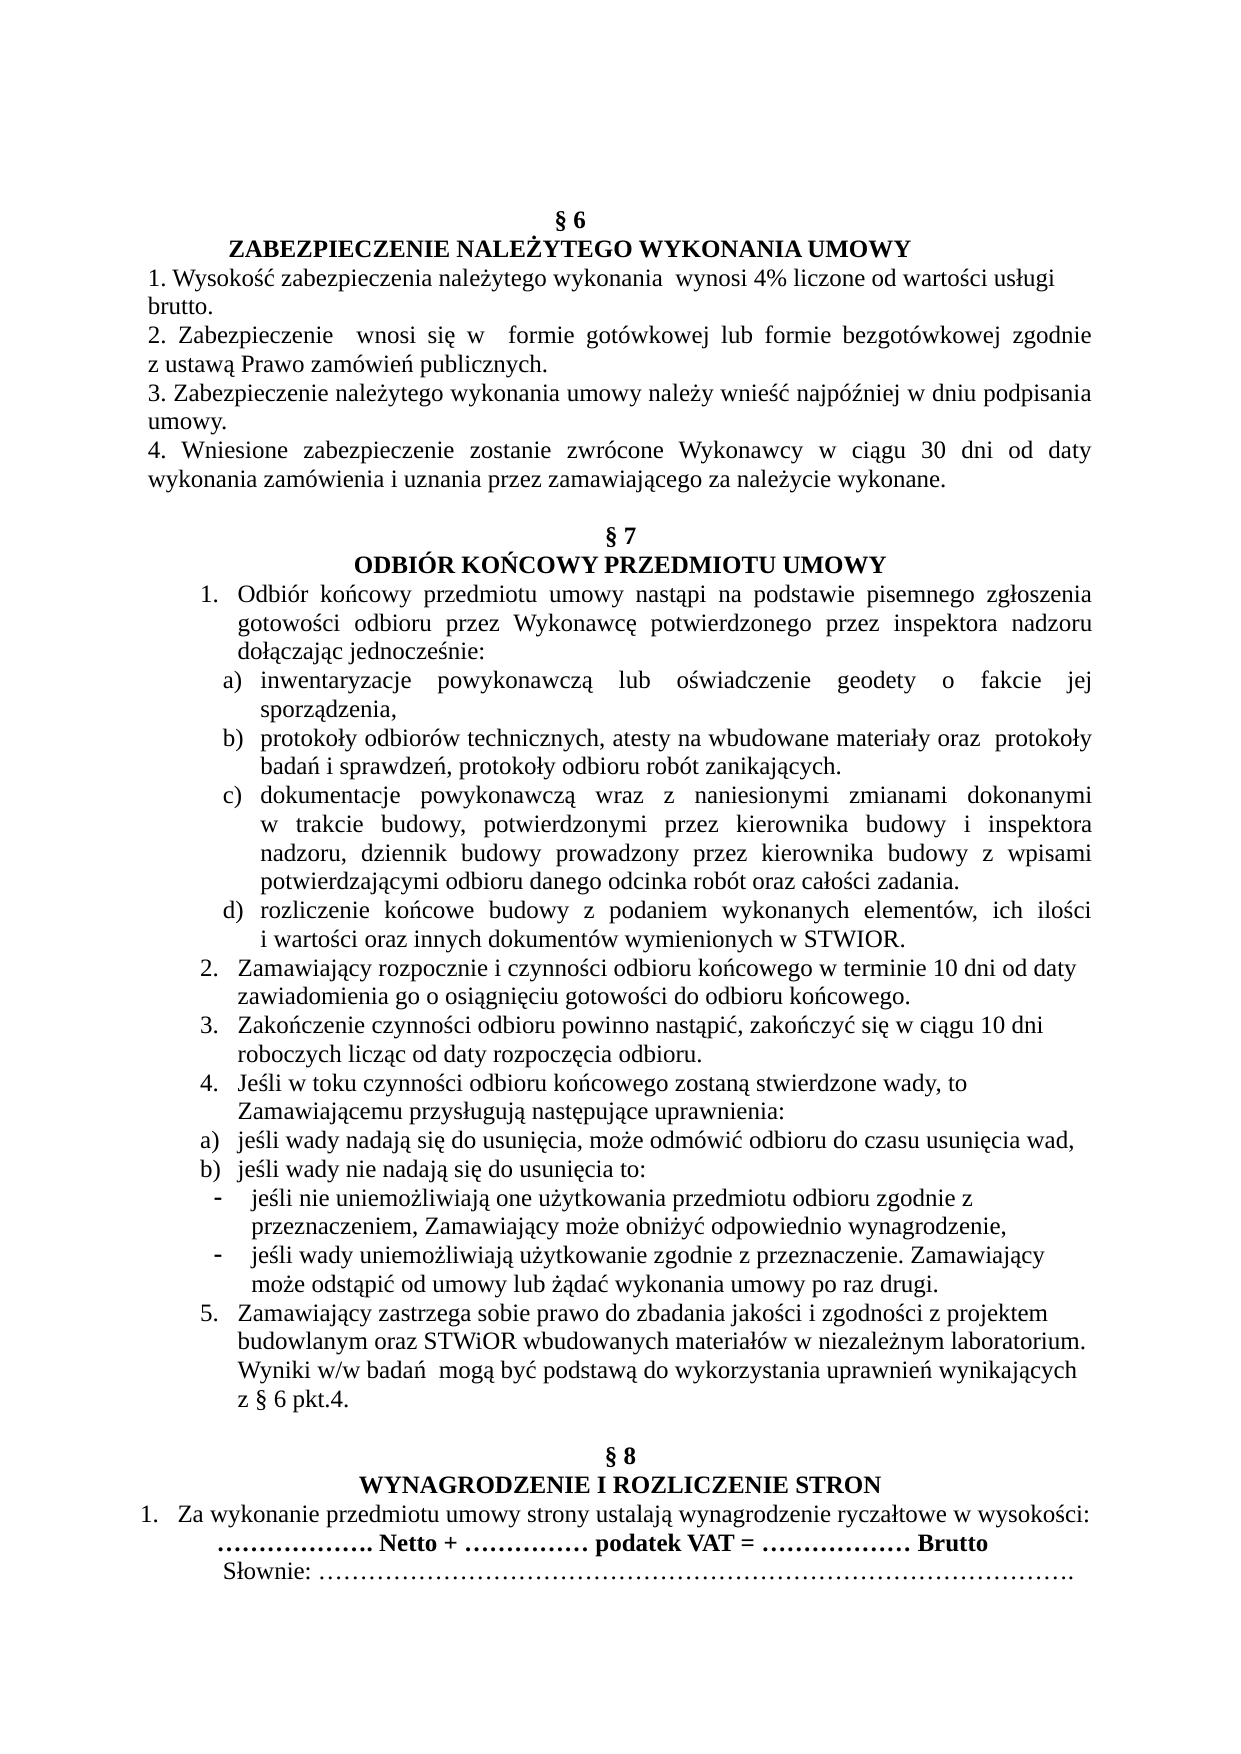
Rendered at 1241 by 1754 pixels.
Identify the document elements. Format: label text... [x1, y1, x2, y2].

text 1. Wysokość zabezpieczenia należytego wykonania wynosi 4% liczone od wartości usługi [47, 263, 1093, 291]
text Słownie: ………………………………………………………………………………. [148, 1556, 1093, 1585]
list Zamawiający zastrzega sobie prawo do zbadania jakości i zgodności z projektem budowlanym oraz STWiOR wbudowanych materiałów w niezależnym laboratorium. Wyniki w/w badań mogą być podstawą do wykorzystania uprawnień wynikających z § 6 pkt.4. [200, 1298, 1093, 1413]
list Jeśli w toku czynności odbioru końcowego zostaną stwierdzone wady, to Zamawiającemu przysługują następujące uprawnienia: [200, 1068, 1093, 1125]
text § 7 [148, 521, 1093, 550]
list dokumentacje powykonawczą wraz z naniesionymi zmianami dokonanymi w trakcie budowy, potwierdzonymi przez kierownika budowy i inspektora nadzoru, dziennik budowy prowadzony przez kierownika budowy z wpisami potwierdzającymi odbioru danego odcinka robót oraz całości zadania. [223, 780, 1093, 895]
list jeśli wady uniemożliwiają użytkowanie zgodnie z przeznaczenie. Zamawiający może odstąpić od umowy lub żądać wykonania umowy po raz drugi. [213, 1240, 1093, 1298]
list Zakończenie czynności odbioru powinno nastąpić, zakończyć się w ciągu 10 dni roboczych licząc od daty rozpoczęcia odbioru. [200, 1010, 1093, 1068]
list jeśli wady nadają się do usunięcia, może odmówić odbioru do czasu usunięcia wad, [200, 1125, 1093, 1154]
text § 6 [47, 205, 1093, 234]
list Odbiór końcowy przedmiotu umowy nastąpi na podstawie pisemnego zgłoszenia gotowości odbioru przez Wykonawcę potwierdzonego przez inspektora nadzoru dołączając jednocześnie: [200, 579, 1093, 665]
list Za wykonanie przedmiotu umowy strony ustalają wynagrodzenie ryczałtowe w wysokości: [140, 1499, 1093, 1528]
text WYNAGRODZENIE I ROZLICZENIE STRON [148, 1470, 1093, 1499]
text 2. Zabezpieczenie wnosi się w formie gotówkowej lub formie bezgotówkowej zgodnie z ustawą Prawo zamówień publicznych. [47, 320, 1093, 378]
text 4. Wniesione zabezpieczenie zostanie zwrócone Wykonawcy w ciągu 30 dni od daty wykonania zamówienia i uznania przez zamawiającego za należycie wykonane. [47, 435, 1093, 493]
list rozliczenie końcowe budowy z podaniem wykonanych elementów, ich ilości i wartości oraz innych dokumentów wymienionych w STWIOR. [223, 895, 1093, 953]
list Zamawiający rozpocznie i czynności odbioru końcowego w terminie 10 dni od daty zawiadomienia go o osiągnięciu gotowości do odbioru końcowego. [200, 953, 1093, 1010]
text § 8 [148, 1441, 1093, 1470]
text 3. Zabezpieczenie należytego wykonania umowy należy wnieść najpóźniej w dniu podpisania umowy. [47, 378, 1093, 435]
list protokoły odbiorów technicznych, atesty na wbudowane materiały oraz protokoły badań i sprawdzeń, protokoły odbioru robót zanikających. [223, 723, 1093, 780]
list inwentaryzacje powykonawczą lub oświadczenie geodety o fakcie jej sporządzenia, [223, 665, 1093, 723]
list jeśli wady nie nadają się do usunięcia to: [200, 1154, 1093, 1183]
text ………………. Netto + …………… podatek VAT = ……………… Brutto [148, 1528, 1093, 1556]
list jeśli nie uniemożliwiają one użytkowania przedmiotu odbioru zgodnie z przeznaczeniem, Zamawiający może obniżyć odpowiednio wynagrodzenie, [213, 1183, 1093, 1240]
text brutto. [47, 291, 1093, 320]
text ODBIÓR KOŃCOWY PRZEDMIOTU UMOWY [148, 550, 1093, 579]
text ZABEZPIECZENIE NALEŻYTEGO WYKONANIA UMOWY [47, 234, 1093, 263]
